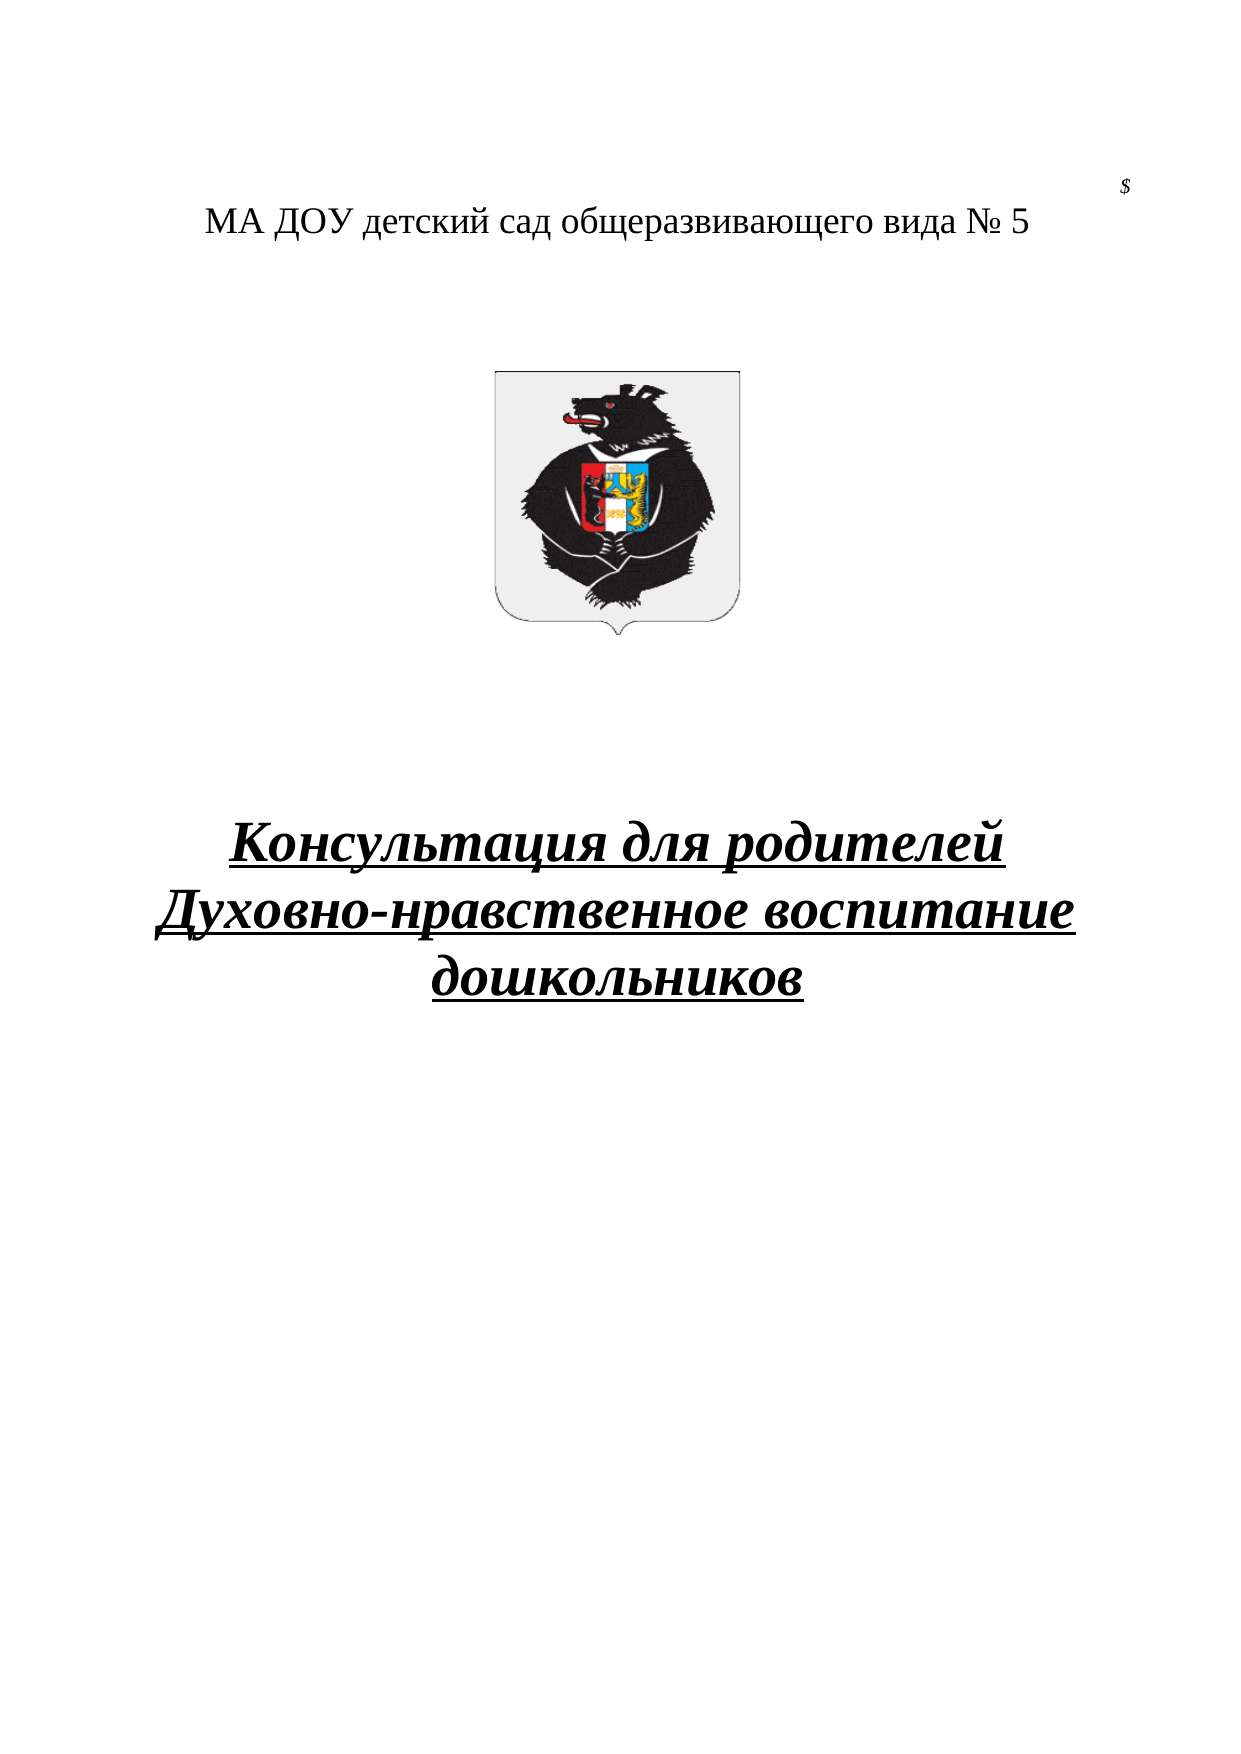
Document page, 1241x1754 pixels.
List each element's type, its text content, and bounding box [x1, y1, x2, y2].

text Консультация для родителей [116, 807, 1119, 874]
text МА ДОУ детский сад общеразвивающего вида № 5 [116, 199, 1119, 242]
picture [494, 371, 740, 635]
text Духовно-нравственное воспитание дошкольников [116, 874, 1119, 1008]
